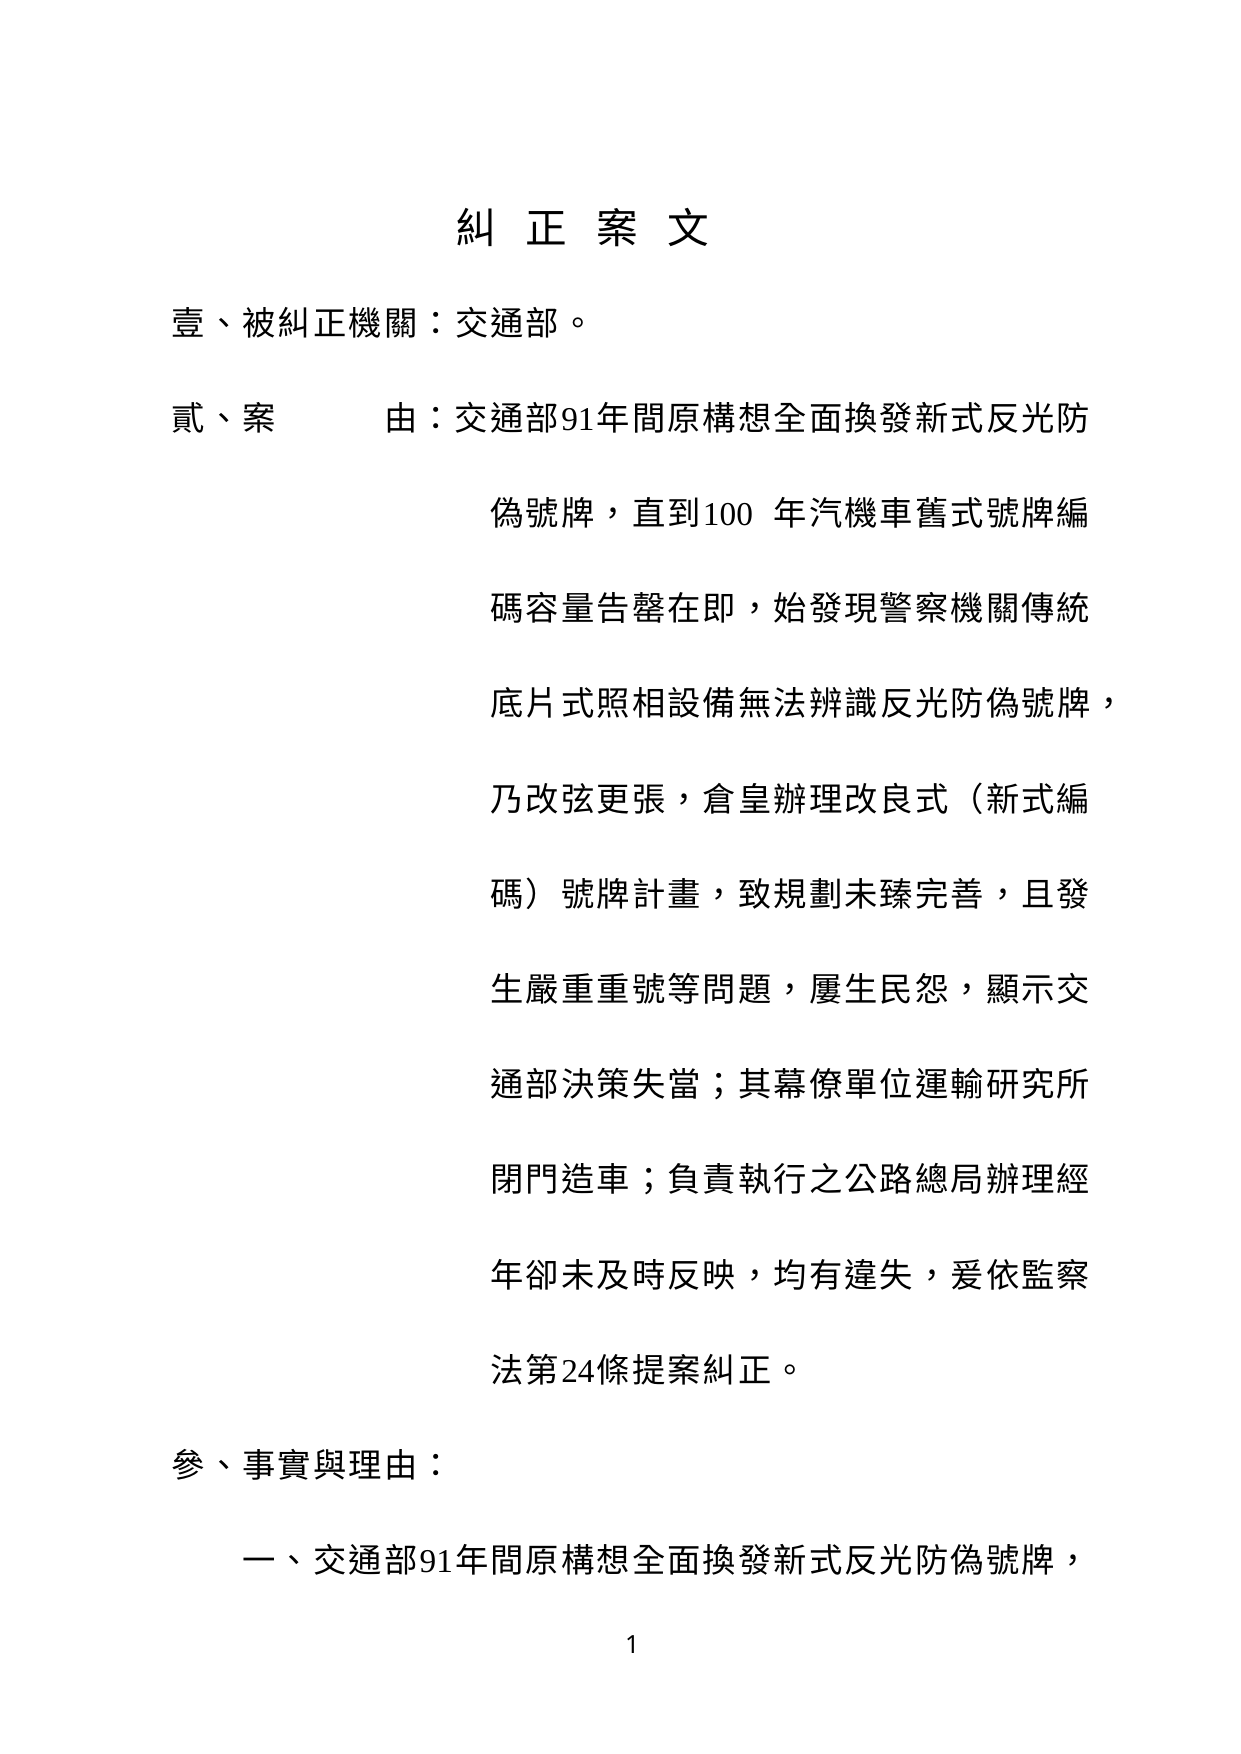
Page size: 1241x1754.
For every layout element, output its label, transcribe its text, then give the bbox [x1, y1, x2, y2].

subtitle 事實與理由： [171, 1415, 1092, 1511]
text 糾正案文 [419, 178, 1092, 273]
subtitle 被糾正機關：交通部。 [171, 273, 1092, 368]
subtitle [208, 1511, 1092, 1606]
subtitle 案 由：交通部91年間原構想全面換發新式反光防偽號牌，直到100年汽機車舊式號牌編碼容量告罄在即，始發現警察機關傳統底片式照相設備無法辨識反光防偽號牌，乃改弦更張，倉皇辦理改良式（新式編碼）號牌計畫，致規劃未臻完善，且發生嚴重重號等問題，屢生民怨，顯示交通部決策失當；其幕僚單位運輸研究所閉門造車；負責執行之公路總局辦理經年卻未及時反映，均有違失，爰依監察法第24條提案糾正。 [171, 368, 1092, 1415]
